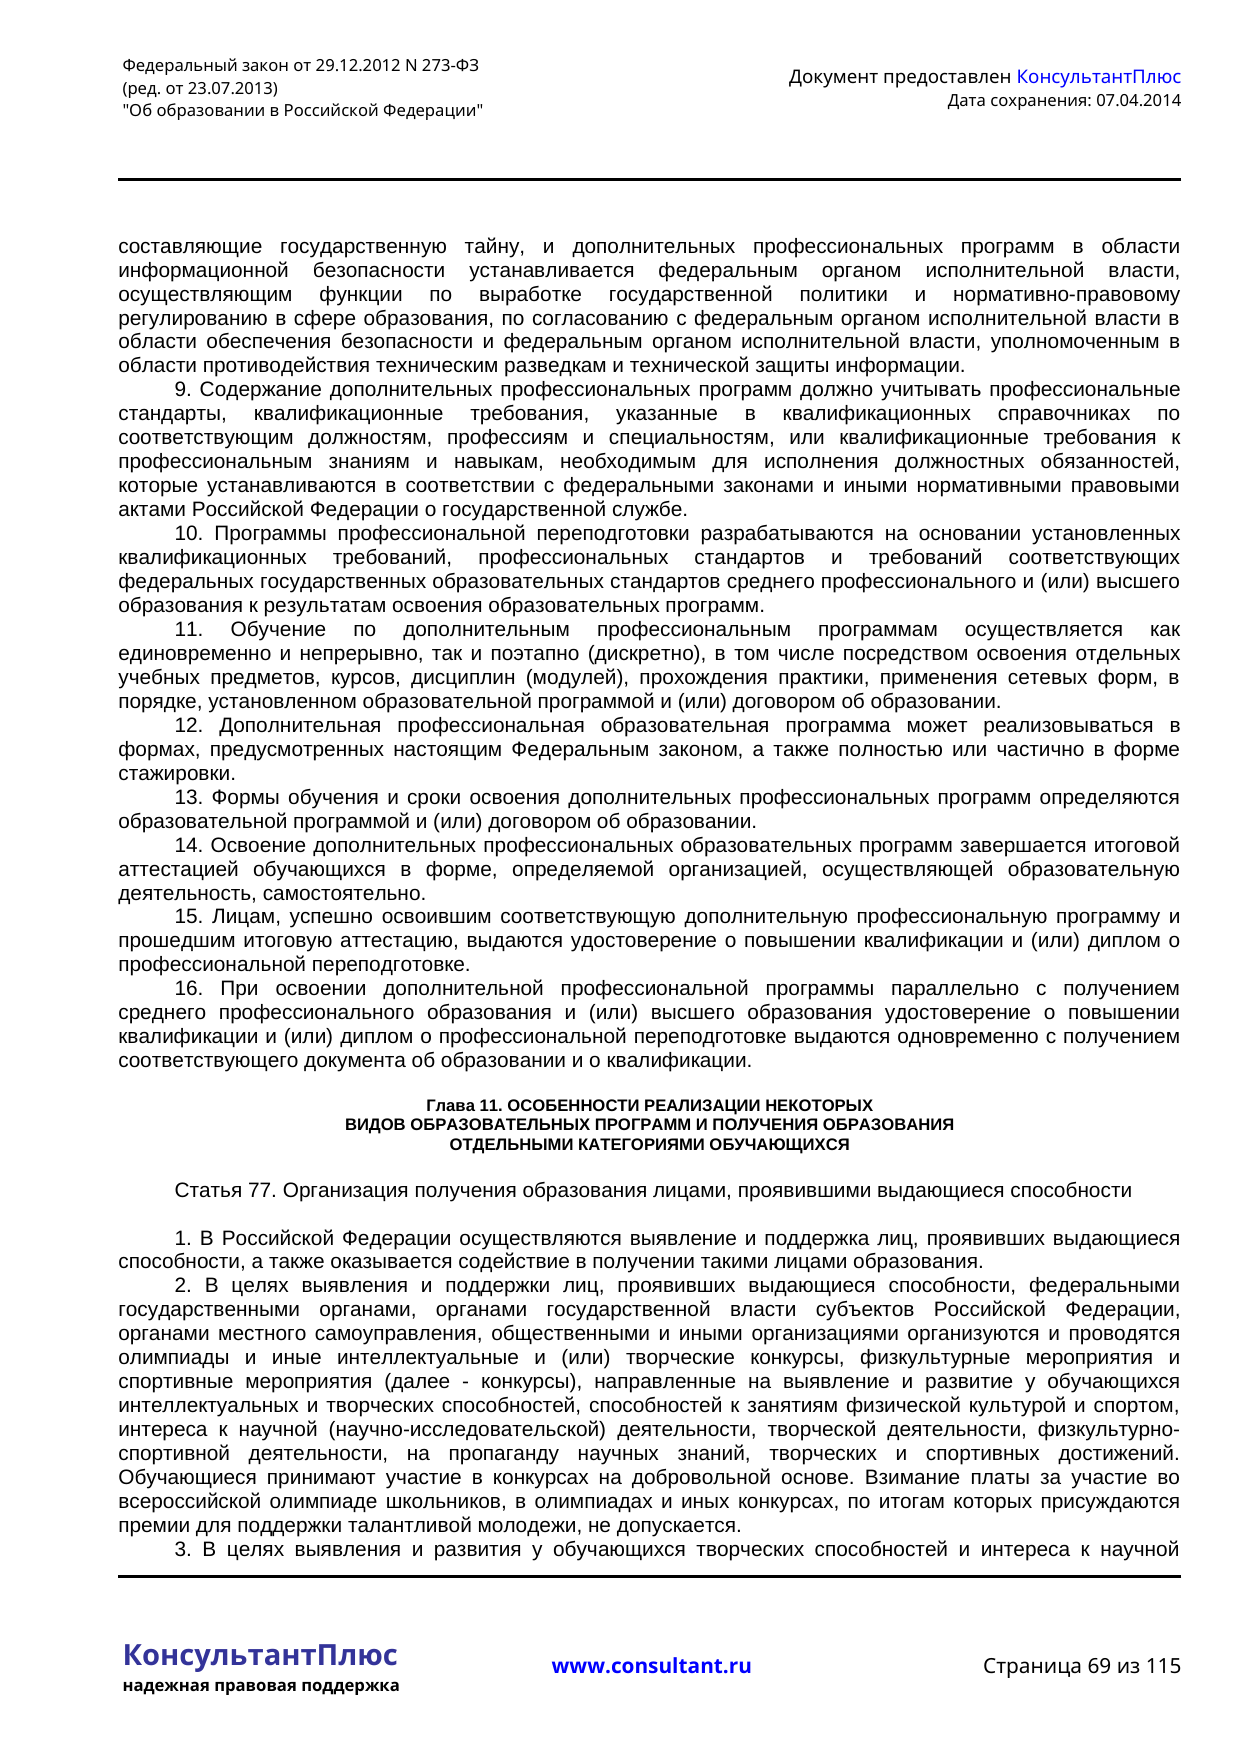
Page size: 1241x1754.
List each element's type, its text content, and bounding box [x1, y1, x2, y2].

text 13. Формы обучения и сроки освоения дополнительных профессиональных программ определяются образовательной программой и (или) договором об образовании. [118, 784, 1181, 832]
text 15. Лицам, успешно освоившим соответствующую дополнительную профессиональную программу и прошедшим итоговую аттестацию, выдаются удостоверение о повышении квалификации и (или) диплом о профессиональной переподготовке. [118, 904, 1181, 976]
text 1. В Российской Федерации осуществляются выявление и поддержка лиц, проявивших выдающиеся способности, а также оказывается содействие в получении такими лицами образования. [118, 1225, 1181, 1273]
text 16. При освоении дополнительной профессиональной программы параллельно с получением среднего профессионального образования и (или) высшего образования удостоверение о повышении квалификации и (или) диплом о профессиональной переподготовке выдаются одновременно с получением соответствующего документа об образовании и о квалификации. [118, 976, 1181, 1072]
text 14. Освоение дополнительных профессиональных образовательных программ завершается итоговой аттестацией обучающихся в форме, определяемой организацией, осуществляющей образовательную деятельность, самостоятельно. [118, 832, 1181, 904]
text 12. Дополнительная профессиональная образовательная программа может реализовываться в формах, предусмотренных настоящим Федеральным законом, а также полностью или частично в форме стажировки. [118, 713, 1181, 784]
text 10. Программы профессиональной переподготовки разрабатываются на основании установленных квалификационных требований, профессиональных стандартов и требований соответствующих федеральных государственных образовательных стандартов среднего профессионального и (или) высшего образования к результатам освоения образовательных программ. [118, 521, 1181, 617]
text 2. В целях выявления и поддержки лиц, проявивших выдающиеся способности, федеральными государственными органами, органами государственной власти субъектов Российской Федерации, органами местного самоуправления, общественными и иными организациями организуются и проводятся олимпиады и иные интеллектуальные и (или) творческие конкурсы, физкультурные мероприятия и спортивные мероприятия (далее - конкурсы), направленные на выявление и развитие у обучающихся интеллектуальных и творческих способностей, способностей к занятиям физической культурой и спортом, интереса к научной (научно-исследовательской) деятельности, творческой деятельности, физкультурно-спортивной деятельности, на пропаганду научных знаний, творческих и спортивных достижений. Обучающиеся принимают участие в конкурсах на добровольной основе. Взимание платы за участие во всероссийской олимпиаде школьников, в олимпиадах и иных конкурсах, по итогам которых присуждаются премии для поддержки талантливой молодежи, не допускается. [118, 1273, 1181, 1537]
text 11. Обучение по дополнительным профессиональным программам осуществляется как единовременно и непрерывно, так и поэтапно (дискретно), в том числе посредством освоения отдельных учебных предметов, курсов, дисциплин (модулей), прохождения практики, применения сетевых форм, в порядке, установленном образовательной программой и (или) договором об образовании. [118, 617, 1181, 713]
text Глава 11. ОСОБЕННОСТИ РЕАЛИЗАЦИИ НЕКОТОРЫХ [118, 1096, 1181, 1115]
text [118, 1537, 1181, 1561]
text ОТДЕЛЬНЫМИ КАТЕГОРИЯМИ ОБУЧАЮЩИХСЯ [118, 1134, 1181, 1153]
text Статья 77. Организация получения образования лицами, проявившими выдающиеся способности [118, 1177, 1181, 1201]
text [118, 233, 1181, 377]
text 9. Содержание дополнительных профессиональных программ должно учитывать профессиональные стандарты, квалификационные требования, указанные в квалификационных справочниках по соответствующим должностям, профессиям и специальностям, или квалификационные требования к профессиональным знаниям и навыкам, необходимым для исполнения должностных обязанностей, которые устанавливаются в соответствии с федеральными законами и иными нормативными правовыми актами Российской Федерации о государственной службе. [118, 377, 1181, 521]
text ВИДОВ ОБРАЗОВАТЕЛЬНЫХ ПРОГРАММ И ПОЛУЧЕНИЯ ОБРАЗОВАНИЯ [118, 1115, 1181, 1134]
